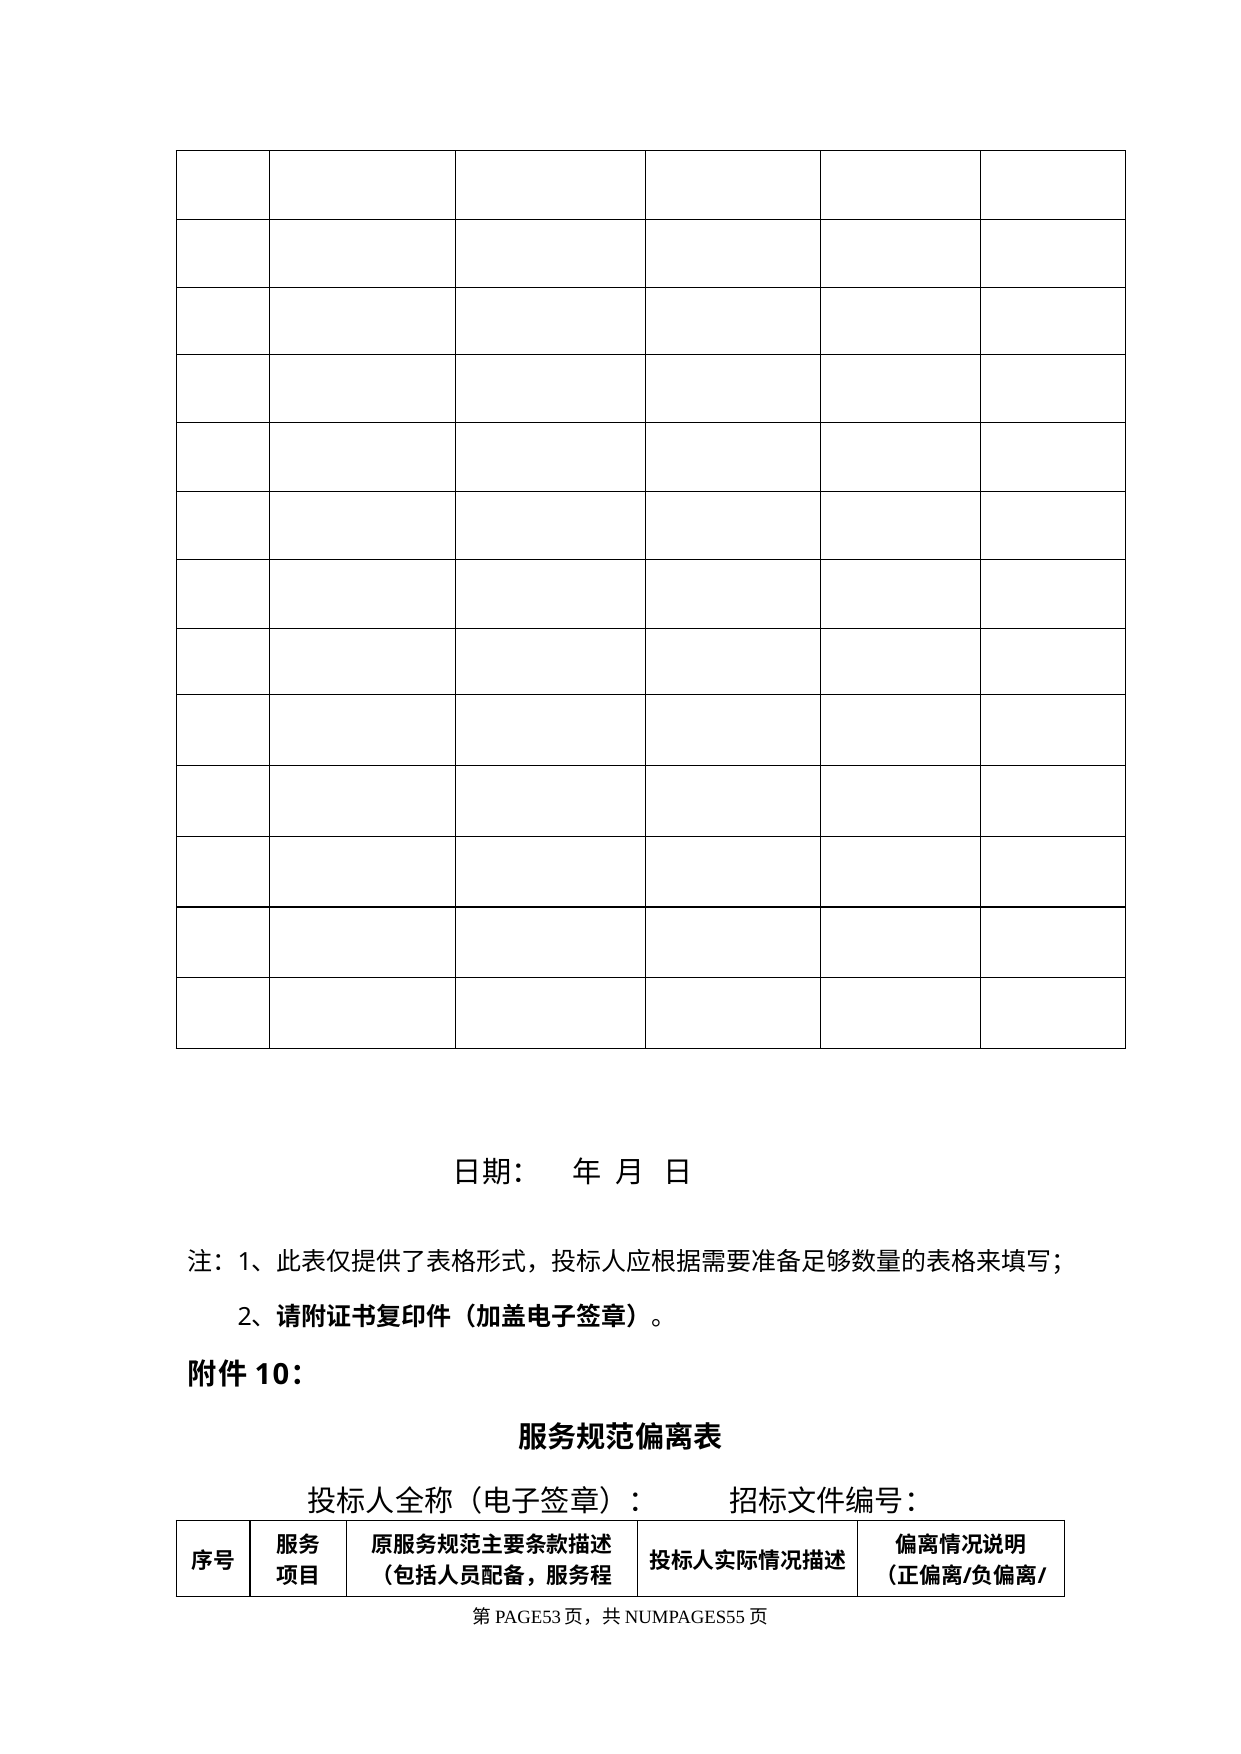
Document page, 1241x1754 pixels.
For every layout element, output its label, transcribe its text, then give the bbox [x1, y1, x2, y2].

table_cell [646, 978, 820, 1048]
table_cell [270, 695, 455, 765]
table_cell [270, 560, 455, 628]
table_cell [177, 355, 269, 422]
text 注：1、此表仅提供了表格形式，投标人应根据需要准备足够数量的表格来填写； [187, 1242, 1053, 1278]
table_cell [456, 766, 645, 836]
table_cell [646, 288, 820, 353]
table_cell [646, 355, 820, 422]
table_cell [456, 908, 645, 977]
table_cell [821, 288, 980, 353]
table_cell [456, 629, 645, 694]
table_cell [821, 151, 980, 218]
table_cell [177, 560, 269, 628]
table_cell [981, 220, 1125, 287]
text 投标人全称（电子签章）： 招标文件编号： [187, 1477, 1053, 1520]
table_header 投标人实际情况描述 [638, 1521, 857, 1596]
table_header 序号 [177, 1521, 249, 1596]
table_cell [177, 423, 269, 491]
table_cell [821, 978, 980, 1048]
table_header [347, 1521, 637, 1596]
table_cell [981, 908, 1125, 977]
table_cell [177, 978, 269, 1048]
table_cell [177, 629, 269, 694]
table_cell [177, 492, 269, 559]
table_cell [270, 492, 455, 559]
table_cell [456, 695, 645, 765]
table_cell [981, 766, 1125, 836]
table_cell [177, 288, 269, 353]
table_cell [646, 560, 820, 628]
table_cell [177, 837, 269, 906]
text 日期： 年 月 日 [187, 1148, 1053, 1191]
table_cell [177, 695, 269, 765]
table_cell [456, 151, 645, 218]
table_cell [456, 560, 645, 628]
table_cell [981, 355, 1125, 422]
table_cell [646, 837, 820, 906]
table_cell [981, 423, 1125, 491]
table_cell [821, 695, 980, 765]
table_cell [821, 355, 980, 422]
table_cell [456, 423, 645, 491]
table_cell [270, 423, 455, 491]
table_cell [270, 766, 455, 836]
table_cell [270, 978, 455, 1048]
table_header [858, 1521, 1064, 1596]
table_cell [981, 629, 1125, 694]
table_cell [981, 151, 1125, 218]
text 服务规范偏离表 [187, 1414, 1053, 1456]
table_cell [456, 288, 645, 353]
table_header 服务 项目 [251, 1521, 346, 1596]
table_cell [821, 560, 980, 628]
table_cell [646, 908, 820, 977]
table_cell [646, 220, 820, 287]
table_cell [177, 766, 269, 836]
table_cell [821, 908, 980, 977]
table_cell [456, 355, 645, 422]
table_cell [981, 695, 1125, 765]
table_cell [821, 220, 980, 287]
table_cell [981, 288, 1125, 353]
text 附件10： [187, 1350, 1053, 1393]
table_cell [456, 978, 645, 1048]
table_cell [177, 908, 269, 977]
table_cell [981, 492, 1125, 559]
table_cell [177, 220, 269, 287]
table_cell [270, 837, 455, 906]
table_cell [821, 766, 980, 836]
text 2、请附证书复印件（加盖电子签章）。 [187, 1296, 1053, 1332]
table_cell [981, 978, 1125, 1048]
table_cell [456, 837, 645, 906]
table_cell [646, 423, 820, 491]
table_cell [270, 908, 455, 977]
table_cell [270, 151, 455, 218]
table_cell [270, 220, 455, 287]
table_cell [456, 220, 645, 287]
table_cell [821, 423, 980, 491]
table_cell [646, 766, 820, 836]
table_cell [981, 837, 1125, 906]
table_cell [646, 151, 820, 218]
table_cell [646, 492, 820, 559]
table_cell [981, 560, 1125, 628]
table_cell [177, 151, 269, 218]
table_cell [821, 629, 980, 694]
table_cell [270, 629, 455, 694]
table_cell [456, 492, 645, 559]
table_cell [646, 695, 820, 765]
table_cell [646, 629, 820, 694]
table_cell [821, 837, 980, 906]
table_cell [270, 288, 455, 353]
table_cell [821, 492, 980, 559]
table_cell [270, 355, 455, 422]
